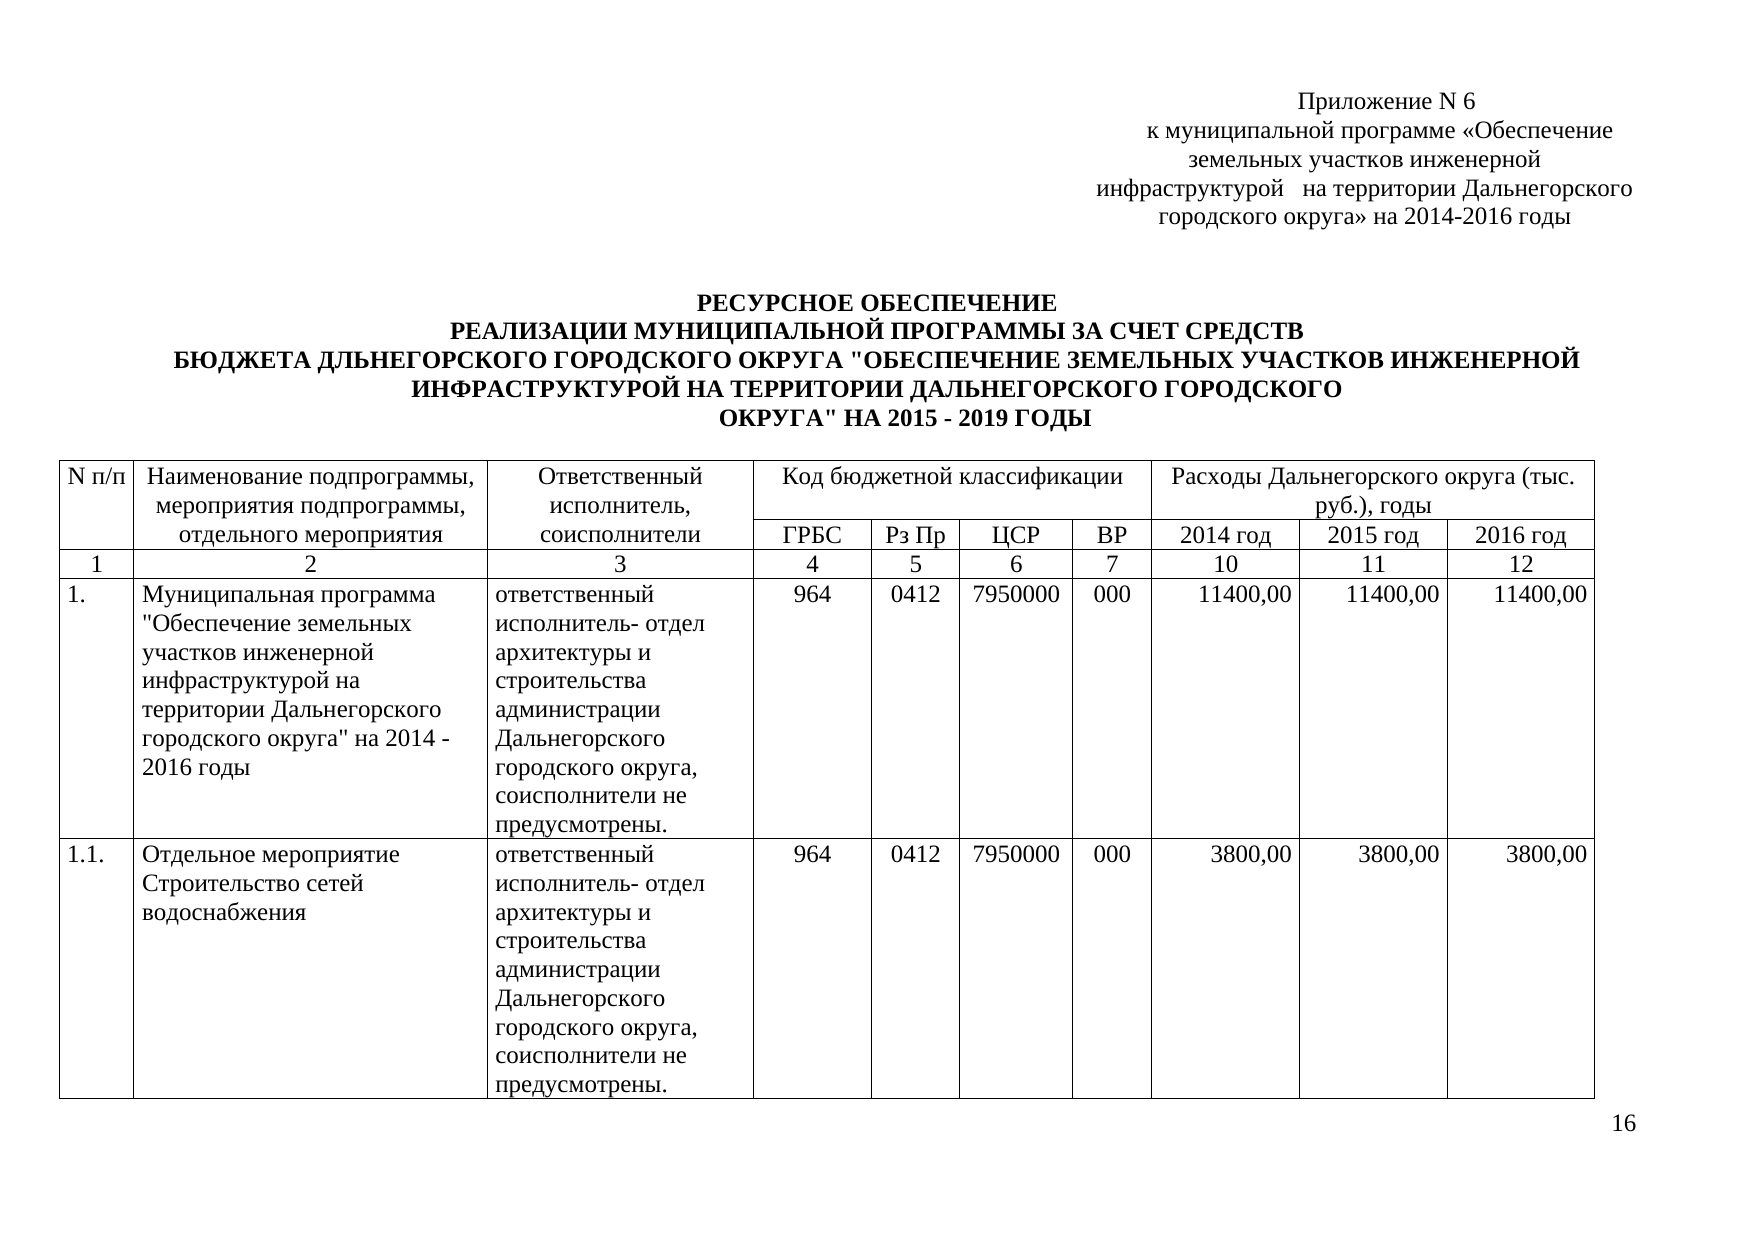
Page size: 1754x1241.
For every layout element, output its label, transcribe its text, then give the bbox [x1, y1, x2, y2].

text городского округа» на 2014-2016 годы [118, 201, 1636, 230]
table_header Ответственный исполнитель, соисполнители [488, 461, 753, 548]
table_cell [488, 839, 753, 1098]
table_cell 2014 год [1152, 520, 1299, 548]
table_cell 11400,00 [1448, 579, 1594, 838]
table_cell 3800,00 [1152, 839, 1299, 1098]
text РЕСУРСНОЕ ОБЕСПЕЧЕНИЕ [118, 288, 1636, 316]
table_cell 3800,00 [1448, 839, 1594, 1098]
table_header Наименование подпрограммы, мероприятия подпрограммы, отдельного мероприятия [134, 461, 487, 548]
table_cell 10 [1152, 550, 1299, 578]
text земельных участков инженерной [118, 144, 1636, 173]
table_cell 0412 [872, 579, 959, 838]
table_cell 7 [1073, 550, 1151, 578]
table_header Расходы Дальнегорского округа (тыс. руб.), годы [1152, 461, 1594, 519]
table_cell 964 [754, 579, 871, 838]
table_cell 2 [134, 550, 487, 578]
table_cell 4 [754, 550, 871, 578]
table_header N п/п [60, 461, 133, 548]
table_cell 3800,00 [1300, 839, 1447, 1098]
text к муниципальной программе «Обеспечение [118, 115, 1636, 144]
table_cell 000 [1073, 579, 1151, 838]
table_cell Отдельное мероприятие Строительство сетей водоснабжения [134, 839, 487, 1098]
table_cell 1. [60, 579, 133, 838]
text БЮДЖЕТА ДЛЬНЕГОРСКОГО ГОРОДСКОГО ОКРУГА "ОБЕСПЕЧЕНИЕ ЗЕМЕЛЬНЫХ УЧАСТКОВ ИНЖЕНЕРНОЙ ИНФРАСТРУКТУРОЙ НА ТЕРРИТОРИИ ДАЛЬНЕГОРСКОГО ГОРОДСКОГО [118, 345, 1636, 403]
table_cell 000 [1073, 839, 1151, 1098]
table_cell 5 [872, 550, 959, 578]
table_cell 1 [60, 550, 133, 578]
table_cell 7950000 [960, 579, 1072, 838]
table_header Код бюджетной классификации [754, 461, 1151, 519]
table_cell 6 [960, 550, 1072, 578]
table_cell ответственный исполнитель- отдел архитектуры и строительства администрации Дальнегорского городского округа, соисполнители не предусмотрены. [488, 579, 753, 838]
table_cell 11400,00 [1152, 579, 1299, 838]
table_cell 7950000 [960, 839, 1072, 1098]
table_cell 11400,00 [1300, 579, 1447, 838]
text инфраструктурой на территории Дальнегорского [118, 173, 1636, 201]
text ОКРУГА" НА 2015 - 2019 ГОДЫ [118, 403, 1636, 431]
table_cell ЦСР [960, 520, 1072, 548]
table_cell Муниципальная программа "Обеспечение земельных участков инженерной инфраструктурой на территории Дальнегорского городского округа" на 2014 - 2016 годы [134, 579, 487, 838]
text РЕАЛИЗАЦИИ МУНИЦИПАЛЬНОЙ ПРОГРАММЫ ЗА СЧЕТ СРЕДСТВ [118, 316, 1636, 345]
table_cell 0412 [872, 839, 959, 1098]
table_cell 12 [1448, 550, 1594, 578]
text Приложение N 6 [118, 86, 1636, 115]
table_cell 3 [488, 550, 753, 578]
table_cell 11 [1300, 550, 1447, 578]
table_cell ВР [1073, 520, 1151, 548]
table_cell Рз Пр [872, 520, 959, 548]
table_cell ГРБС [754, 520, 871, 548]
table_cell 1.1. [60, 839, 133, 1098]
table_cell 964 [754, 839, 871, 1098]
table_cell 2015 год [1300, 520, 1447, 548]
table_cell 2016 год [1448, 520, 1594, 548]
